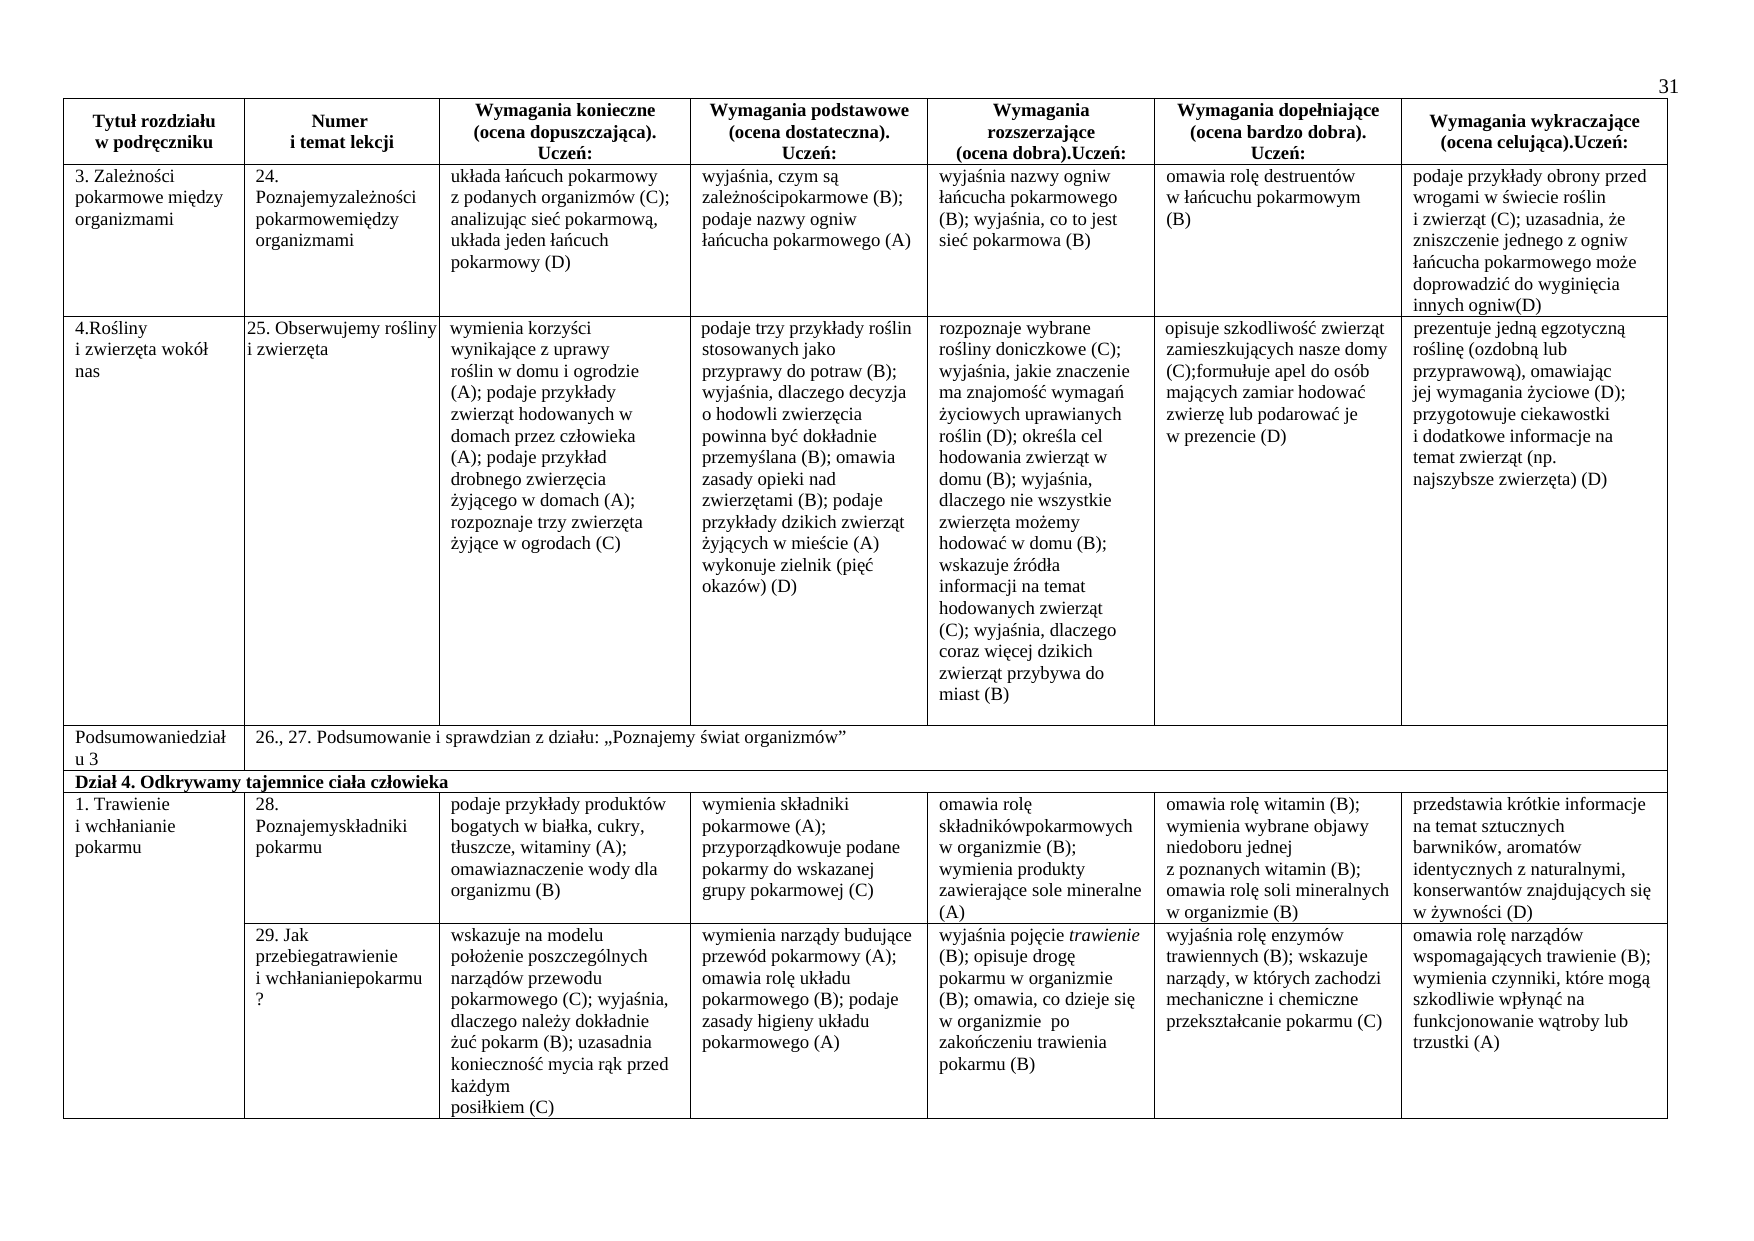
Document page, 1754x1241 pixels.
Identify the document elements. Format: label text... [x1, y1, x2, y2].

table_cell wyjaśnia, czym są zależnościpokarmowe (B); podaje nazwy ogniw łańcucha pokarmowego (A) [691, 165, 927, 316]
table_cell wyjaśnia pojęcie trawienie (B); opisuje drogę pokarmu w organizmie (B); omawia, co dzieje się w organizmie po zakończeniu trawienia pokarmu (B) [928, 924, 1154, 1118]
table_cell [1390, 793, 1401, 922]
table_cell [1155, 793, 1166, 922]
table_cell podaje przykłady produktów bogatych w białka, cukry, tłuszcze, witaminy (A); omawiaznaczenie wody dla organizmu (B) [440, 793, 690, 922]
table_header Wymagania rozszerzające (ocena dobra).Uczeń: [928, 99, 1154, 164]
table_header Tytuł rozdziału w podręczniku [64, 99, 244, 164]
table_cell prezentuje jedną egzotyczną roślinę (ozdobną lub przyprawową), omawiając jej wymagania życiowe (D); przygotowuje ciekawostki i dodatkowe informacje na temat zwierząt (np. najszybsze zwierzęta) (D) [1402, 317, 1667, 725]
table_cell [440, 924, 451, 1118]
table_cell 4.Rośliny i zwierzęta wokół nas [64, 317, 244, 725]
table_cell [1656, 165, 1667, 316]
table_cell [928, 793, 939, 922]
table_cell wymienia składniki pokarmowe (A); przyporządkowuje podane pokarmy do wskazanej grupy pokarmowej (C) [691, 793, 927, 922]
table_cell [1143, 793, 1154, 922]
table_cell wyjaśnia rolę enzymów trawiennych (B); wskazuje narządy, w których zachodzi mechaniczne i chemiczne przekształcanie pokarmu (C) [1155, 924, 1401, 1118]
table_cell rozpoznaje wybrane rośliny doniczkowe (C); wyjaśnia, jakie znaczenie ma znajomość wymagań życiowych uprawianych roślin (D); określa cel hodowania zwierząt w domu (B); wyjaśnia, dlaczego nie wszystkie zwierzęta możemy hodować w domu (B); wskazuje źródła informacji na temat hodowanych zwierząt (C); wyjaśnia, dlaczego coraz więcej dzikich zwierząt przybywa do miast (B) [928, 317, 1154, 725]
table_cell 29. Jak przebiegatrawienie i wchłanianiepokarmu? [245, 924, 439, 1118]
table_cell omawia rolę destruentów w łańcuchu pokarmowym (B) [1155, 165, 1401, 316]
table_cell 1. Trawienie i wchłanianie pokarmu [64, 793, 244, 1118]
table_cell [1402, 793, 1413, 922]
table_cell układa łańcuch pokarmowy z podanych organizmów (C); analizując sieć pokarmową, układa jeden łańcuch pokarmowy (D) [440, 165, 690, 316]
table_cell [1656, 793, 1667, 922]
table_header Numer i temat lekcji [245, 99, 439, 164]
table_cell 26., 27. Podsumowanie i sprawdzian z działu: „Poznajemy świat organizmów” [245, 726, 1667, 769]
table_cell 24. Poznajemyzależności pokarmowemiędzy organizmami [245, 165, 439, 316]
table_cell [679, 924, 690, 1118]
table_cell 28. Poznajemyskładniki pokarmu [245, 793, 439, 922]
table_cell podaje trzy przykłady roślin stosowanych jako przyprawy do potraw (B); wyjaśnia, dlaczego decyzja o hodowli zwierzęcia powinna być dokładnie przemyślana (B); omawia zasady opieki nad zwierzętami (B); podaje przykłady dzikich zwierząt żyjących w mieście (A) wykonuje zielnik (pięć okazów) (D) [691, 317, 927, 725]
table_header Wymagania podstawowe (ocena dostateczna). Uczeń: [691, 99, 927, 164]
table_cell wymienia narządy budujące przewód pokarmowy (A); omawia rolę układu pokarmowego (B); podaje zasady higieny układu pokarmowego (A) [691, 924, 927, 1118]
table_cell 25. Obserwujemy rośliny i zwierzęta [245, 317, 439, 725]
table_cell wyjaśnia nazwy ogniw łańcucha pokarmowego (B); wyjaśnia, co to jest sieć pokarmowa (B) [928, 165, 1154, 316]
table_header Wymagania konieczne (ocena dopuszczająca). Uczeń: [440, 99, 690, 164]
table_header Wymagania wykraczające (ocena celująca).Uczeń: [1402, 99, 1667, 164]
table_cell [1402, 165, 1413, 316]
table_cell wymienia korzyści wynikające z uprawy roślin w domu i ogrodzie (A); podaje przykłady zwierząt hodowanych w domach przez człowieka (A); podaje przykład drobnego zwierzęcia żyjącego w domach (A); rozpoznaje trzy zwierzęta żyjące w ogrodach (C) [440, 317, 690, 725]
table_cell Dział 4. Odkrywamy tajemnice ciała człowieka [64, 771, 1667, 792]
table_cell omawia rolę narządów wspomagających trawienie (B); wymienia czynniki, które mogą szkodliwie wpłynąć na funkcjonowanie wątroby lub trzustki (A) [1402, 924, 1667, 1118]
table_cell opisuje szkodliwość zwierząt zamieszkujących nasze domy (C);formułuje apel do osób mających zamiar hodować zwierzę lub podarować je w prezencie (D) [1155, 317, 1401, 725]
table_cell 3. Zależności pokarmowe między organizmami [64, 165, 244, 316]
table_header Wymagania dopełniające (ocena bardzo dobra). Uczeń: [1155, 99, 1401, 164]
